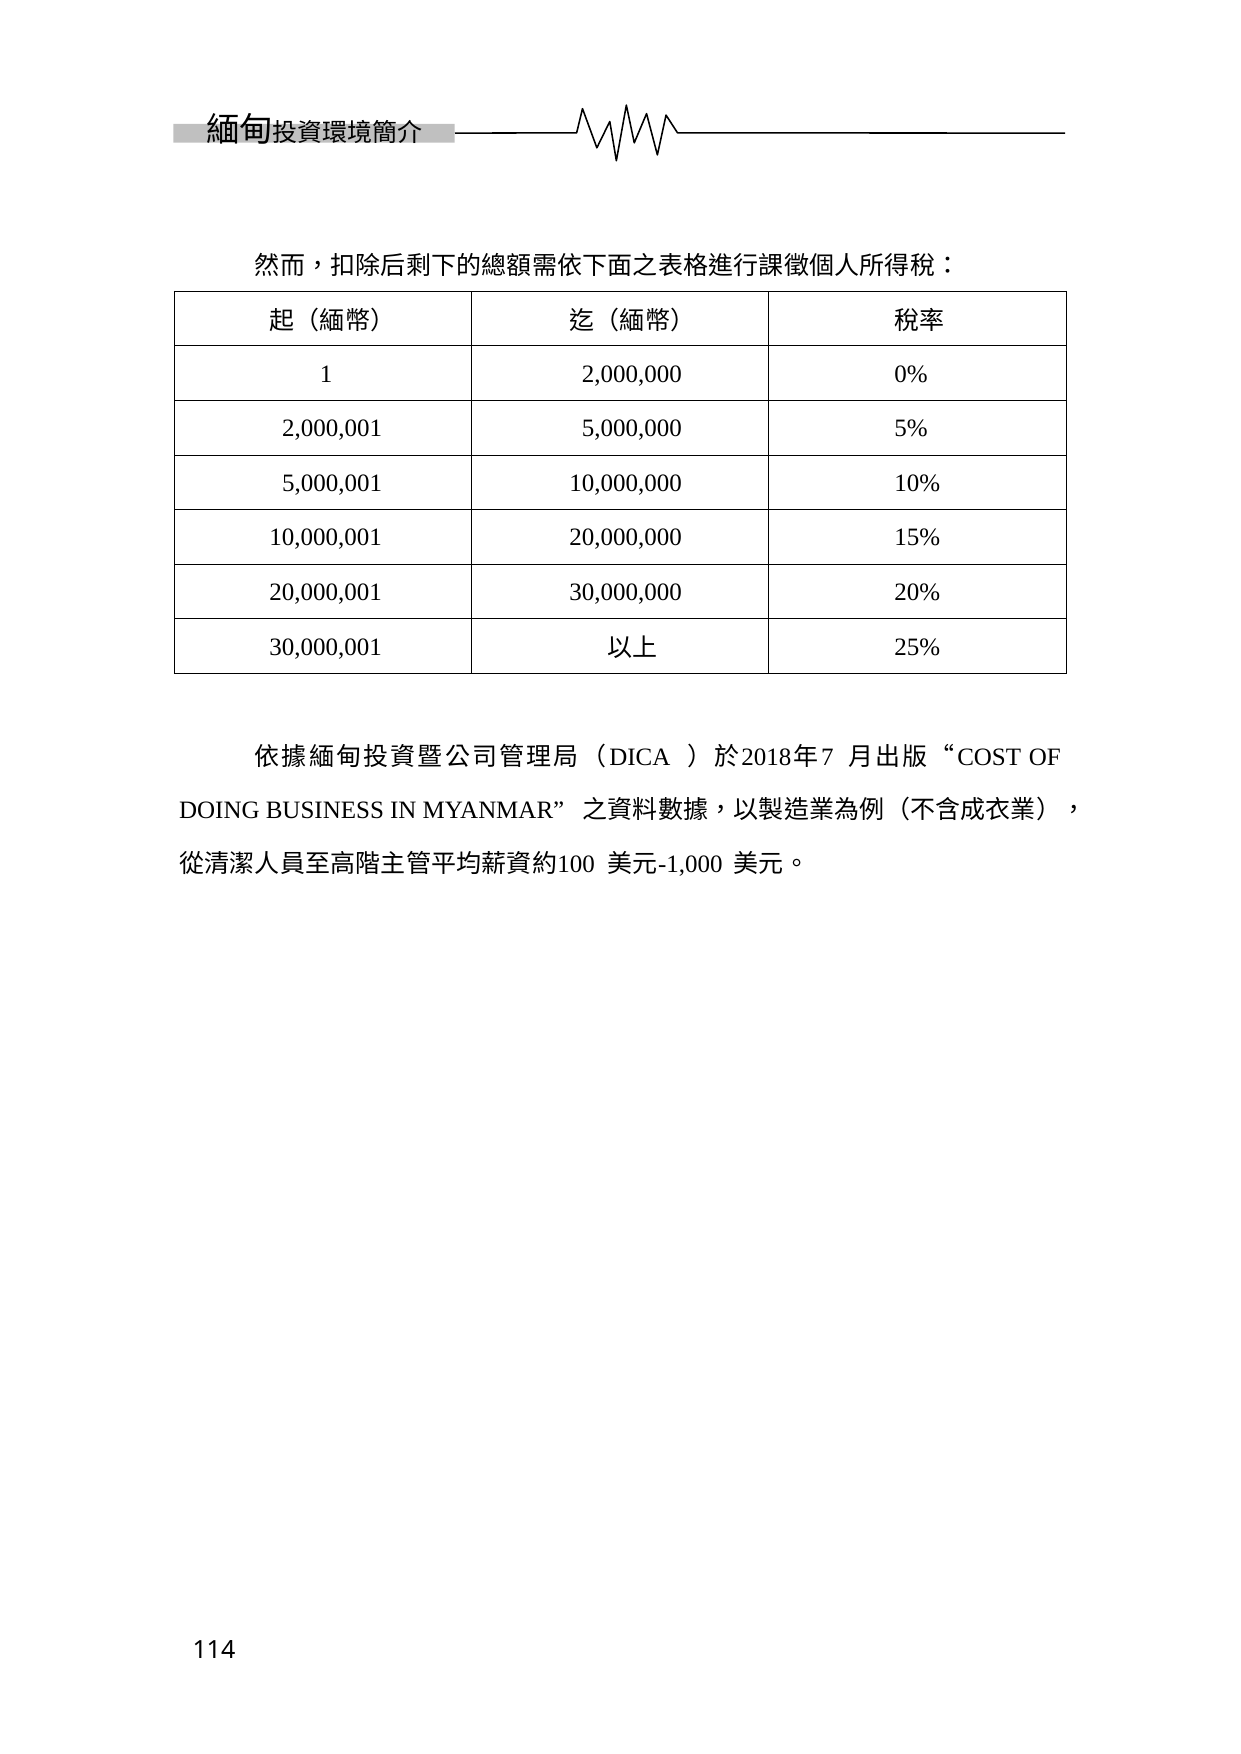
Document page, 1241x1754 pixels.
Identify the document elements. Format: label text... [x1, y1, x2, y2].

table_cell 10% [769, 456, 1066, 509]
table_cell 5,000,001 [175, 456, 471, 509]
table_cell 25% [769, 619, 1066, 673]
table_cell 2,000,000 [472, 346, 768, 400]
table_cell 1 [175, 346, 471, 400]
table_cell 0% [769, 346, 1066, 400]
table_header 稅率 [769, 292, 1066, 345]
table_cell 10,000,001 [175, 510, 471, 564]
table_cell 30,000,000 [472, 565, 768, 618]
table_cell 20% [769, 565, 1066, 618]
text 依據緬甸投資暨公司管理局（DICA）於2018年7月出版“COST OF DOING BUSINESS IN MYANMAR”之資料數據，以製造業為例（不含成衣業），從清潔人員至高階主管平均薪資約100美元-1,000美元。 [179, 727, 1061, 888]
text 然而，扣除后剩下的總額需依下面之表格進行課徵個人所得稅： [179, 237, 1061, 291]
table_cell 2,000,001 [175, 401, 471, 454]
table_header 迄（緬幣） [472, 292, 768, 345]
table_cell 30,000,001 [175, 619, 471, 673]
table_cell 5% [769, 401, 1066, 454]
table_cell 15% [769, 510, 1066, 564]
table_cell 以上 [472, 619, 768, 673]
table_cell 20,000,000 [472, 510, 768, 564]
table_cell 10,000,000 [472, 456, 768, 509]
table_cell 20,000,001 [175, 565, 471, 618]
table_header 起（緬幣） [175, 292, 471, 345]
table_cell 5,000,000 [472, 401, 768, 454]
